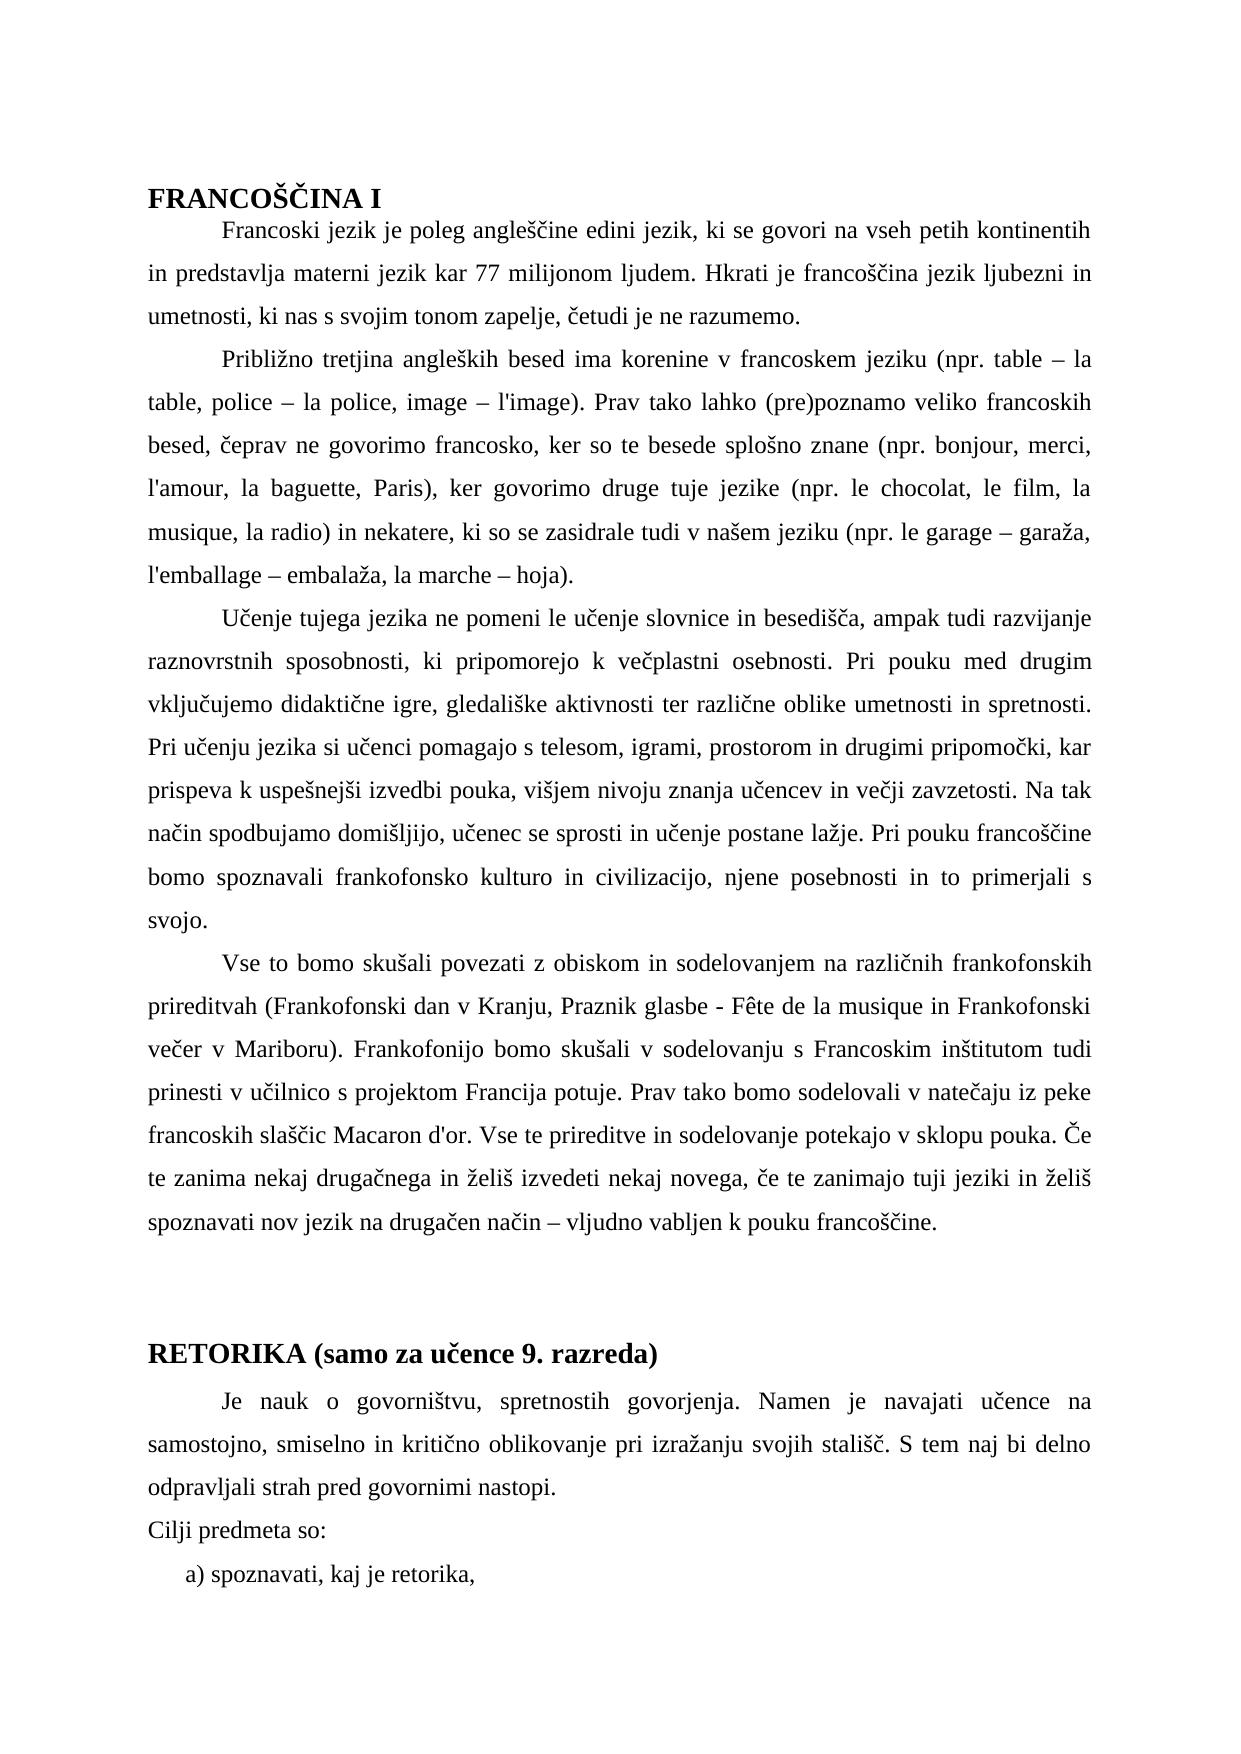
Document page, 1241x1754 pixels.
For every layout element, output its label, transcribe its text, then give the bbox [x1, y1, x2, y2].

text Vse to bomo skušali povezati z obiskom in sodelovanjem na različnih frankofonskih prireditvah (Frankofonski dan v Kranju, Praznik glasbe - Fête de la musique in Frankofonski večer v Mariboru). Frankofonijo bomo skušali v sodelovanju s Francoskim inštitutom tudi prinesti v učilnico s projektom Francija potuje. Prav tako bomo sodelovali v natečaju iz peke francoskih slaščic Macaron d'or. Vse te prireditve in sodelovanje potekajo v sklopu pouka. Če te zanima nekaj drugačnega in želiš izvedeti nekaj novega, če te zanimajo tuji jeziki in želiš spoznavati nov jezik na drugačen način – vljudno vabljen k pouku francoščine. [148, 948, 1093, 1235]
text FRANCOŠČINA I [148, 181, 1093, 215]
text RETORIKA (samo za učence 9. razreda) [148, 1336, 1093, 1369]
text Je nauk o govorništvu, spretnostih govorjenja. Namen je navajati učence na samostojno, smiselno in kritično oblikovanje pri izražanju svojih stališč. S tem naj bi delno odpravljali strah pred govornimi nastopi. [148, 1386, 1093, 1501]
text Učenje tujega jezika ne pomeni le učenje slovnice in besedišča, ampak tudi razvijanje raznovrstnih sposobnosti, ki pripomorejo k večplastni osebnosti. Pri pouku med drugim vključujemo didaktične igre, gledališke aktivnosti ter različne oblike umetnosti in spretnosti. Pri učenju jezika si učenci pomagajo s telesom, igrami, prostorom in drugimi pripomočki, kar prispeva k uspešnejši izvedbi pouka, višjem nivoju znanja učencev in večji zavzetosti. Na tak način spodbujamo domišljijo, učenec se sprosti in učenje postane lažje. Pri pouku francoščine bomo spoznavali frankofonsko kulturo in civilizacijo, njene posebnosti in to primerjali s svojo. [148, 603, 1093, 933]
text Približno tretjina angleških besed ima korenine v francoskem jeziku (npr. table – la table, police – la police, image – l'image). Prav tako lahko (pre)poznamo veliko francoskih besed, čeprav ne govorimo francosko, ker so te besede splošno znane (npr. bonjour, merci, l'amour, la baguette, Paris), ker govorimo druge tuje jezike (npr. le chocolat, le film, la musique, la radio) in nekatere, ki so se zasidrale tudi v našem jeziku (npr. le garage – garaža, l'emballage – embalaža, la marche – hoja). [148, 344, 1093, 588]
text a) spoznavati, kaj je retorika, [148, 1559, 1093, 1587]
text Francoski jezik je poleg angleščine edini jezik, ki se govori na vseh petih kontinentih in predstavlja materni jezik kar 77 milijonom ljudem. Hkrati je francoščina jezik ljubezni in umetnosti, ki nas s svojim tonom zapelje, četudi je ne razumemo. [148, 215, 1093, 330]
text Cilji predmeta so: [148, 1516, 1093, 1544]
